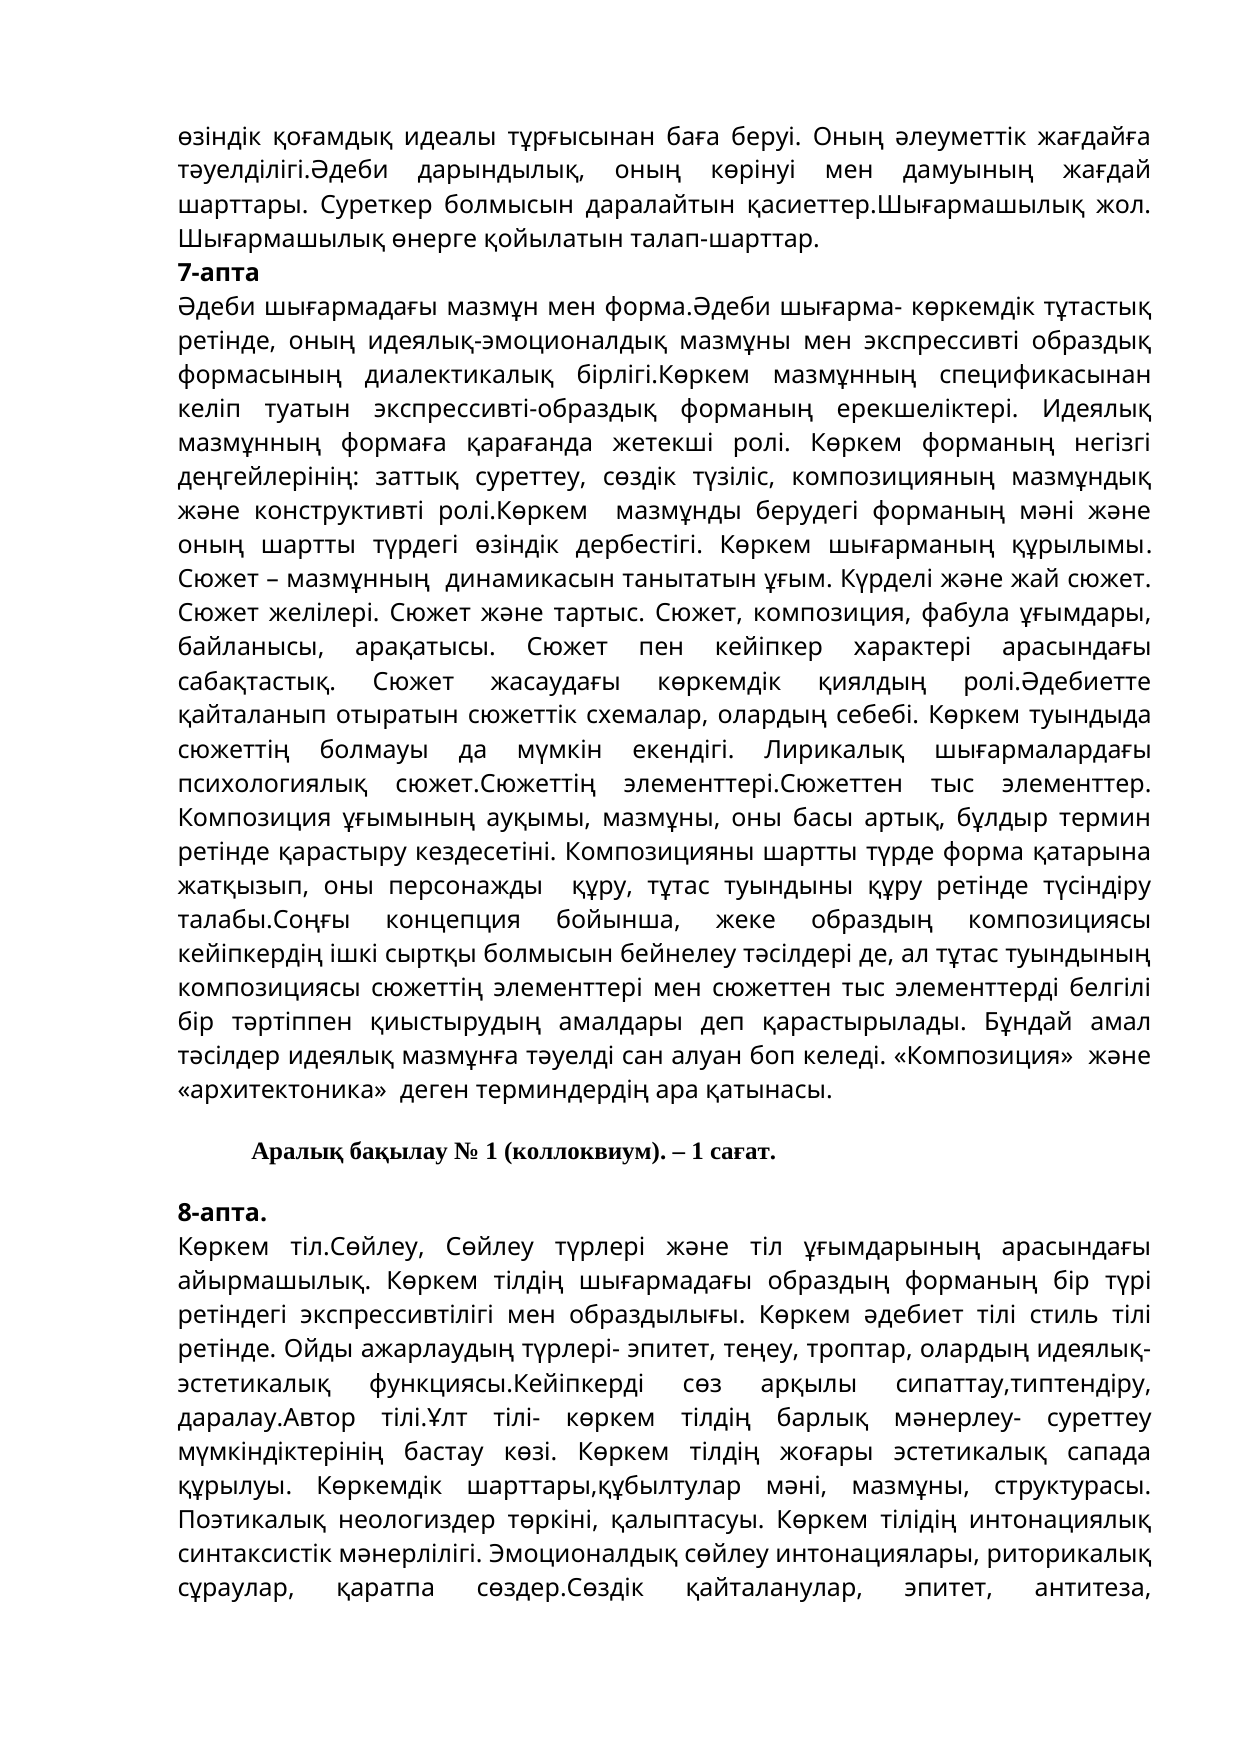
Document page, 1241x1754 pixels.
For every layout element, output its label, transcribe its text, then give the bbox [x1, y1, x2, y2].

text 8-апта. [177, 1195, 1152, 1229]
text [177, 1229, 1152, 1604]
text Аралық бақылау № 1 (коллоквиум). – 1 сағат. [177, 1136, 1152, 1165]
text 7-апта [177, 254, 1152, 288]
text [177, 118, 1152, 254]
text Әдеби шығармадағы мазмұн мен форма.Әдеби шығарма- көркемдік тұтастық ретінде, оның идеялық-эмоционалдық мазмұны мен экспрессивті образдық формасының диалектикалық бірлігі.Көркем мазмұнның спецификасынан келіп туатын экспрессивті-образдық форманың ерекшеліктері. Идеялық мазмұнның формаға қарағанда жетекші ролі. Көркем форманың негізгі деңгейлерінің: заттық суреттеу, сөздік түзіліс, композицияның мазмұндық және конструктивті ролі.Көркем мазмұнды берудегі форманың мәні және оның шартты түрдегі өзіндік дербестігі. Көркем шығарманың құрылымы. Сюжет – мазмұнның динамикасын танытатын ұғым. Күрделі және жай сюжет. Сюжет желілері. Сюжет және тартыс. Сюжет, композиция, фабула ұғымдары, байланысы, арақатысы. Сюжет пен кейіпкер характері арасындағы сабақтастық. Сюжет жасаудағы көркемдік қиялдың ролі.Әдебиетте қайталанып отыратын сюжеттік схемалар, олардың себебі. Көркем туындыда сюжеттің болмауы да мүмкін екендігі. Лирикалық шығармалардағы психологиялық сюжет.Сюжеттің элементтері.Сюжеттен тыс элементтер. Композиция ұғымының ауқымы, мазмұны, оны басы артық, бұлдыр термин ретінде қарастыру кездесетіні. Композицияны шартты түрде форма қатарына жатқызып, оны персонажды құру, тұтас туындыны құру ретінде түсіндіру талабы.Соңғы концепция бойынша, жеке образдың композициясы кейіпкердің ішкі сыртқы болмысын бейнелеу тәсілдері де, ал тұтас туындының композициясы сюжеттің элементтері мен сюжеттен тыс элементтерді белгілі бір тәртіппен қиыстырудың амалдары деп қарастырылады. Бұндай амал тәсілдер идеялық мазмұнға тәуелді сан алуан боп келеді. «Композиция» және «архитектоника» деген терминдердің ара қатынасы. [177, 288, 1152, 1106]
